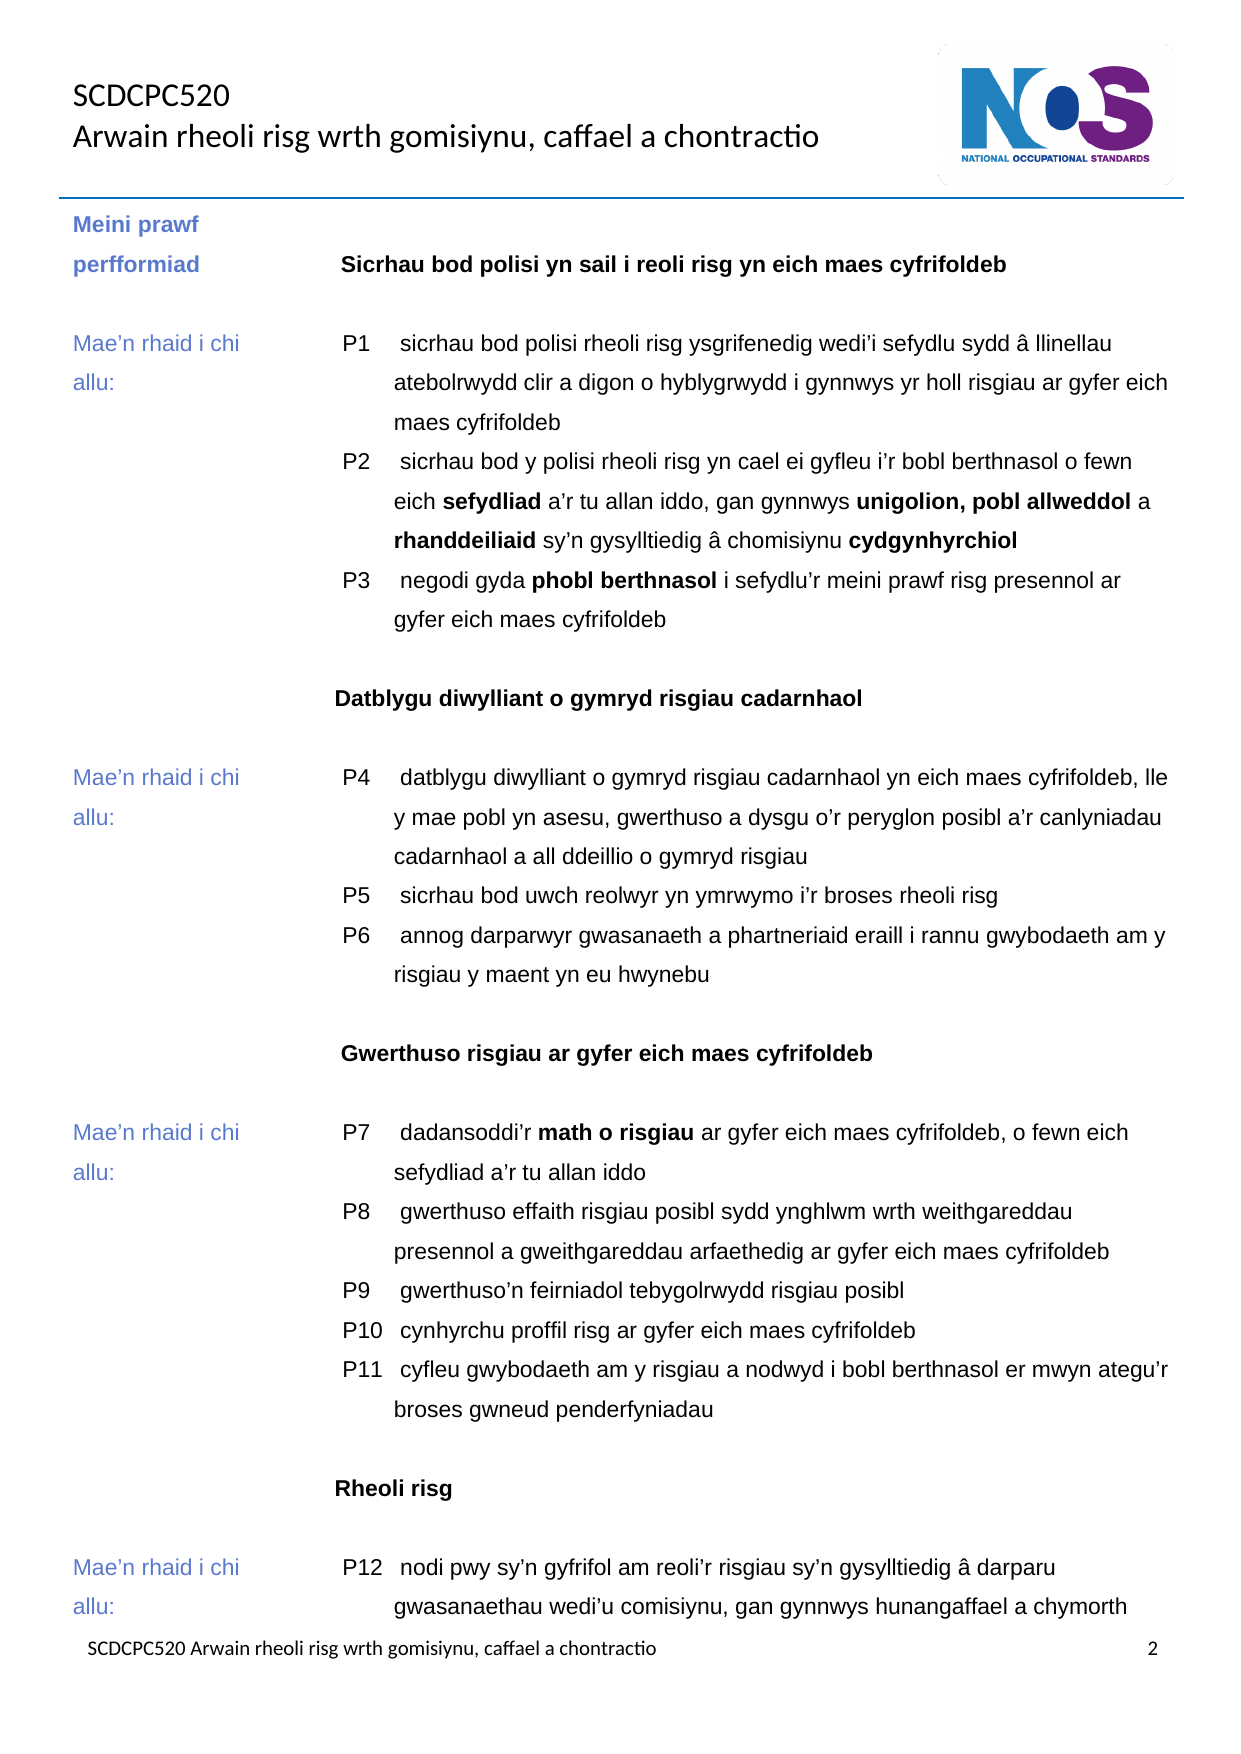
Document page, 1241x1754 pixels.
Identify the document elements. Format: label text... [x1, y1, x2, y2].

table_header Meini prawf perfformiad [61, 211, 298, 330]
table_header Sicrhau bod polisi yn sail i reoli risg yn eich maes cyfrifoldeb [298, 211, 1184, 330]
picture [938, 44, 1173, 185]
table_cell Mae’n rhaid i chi allu: Mae’n rhaid i chi allu: Mae’n rhaid i chi allu: Mae’n rhaid i chi allu: [61, 330, 298, 1633]
